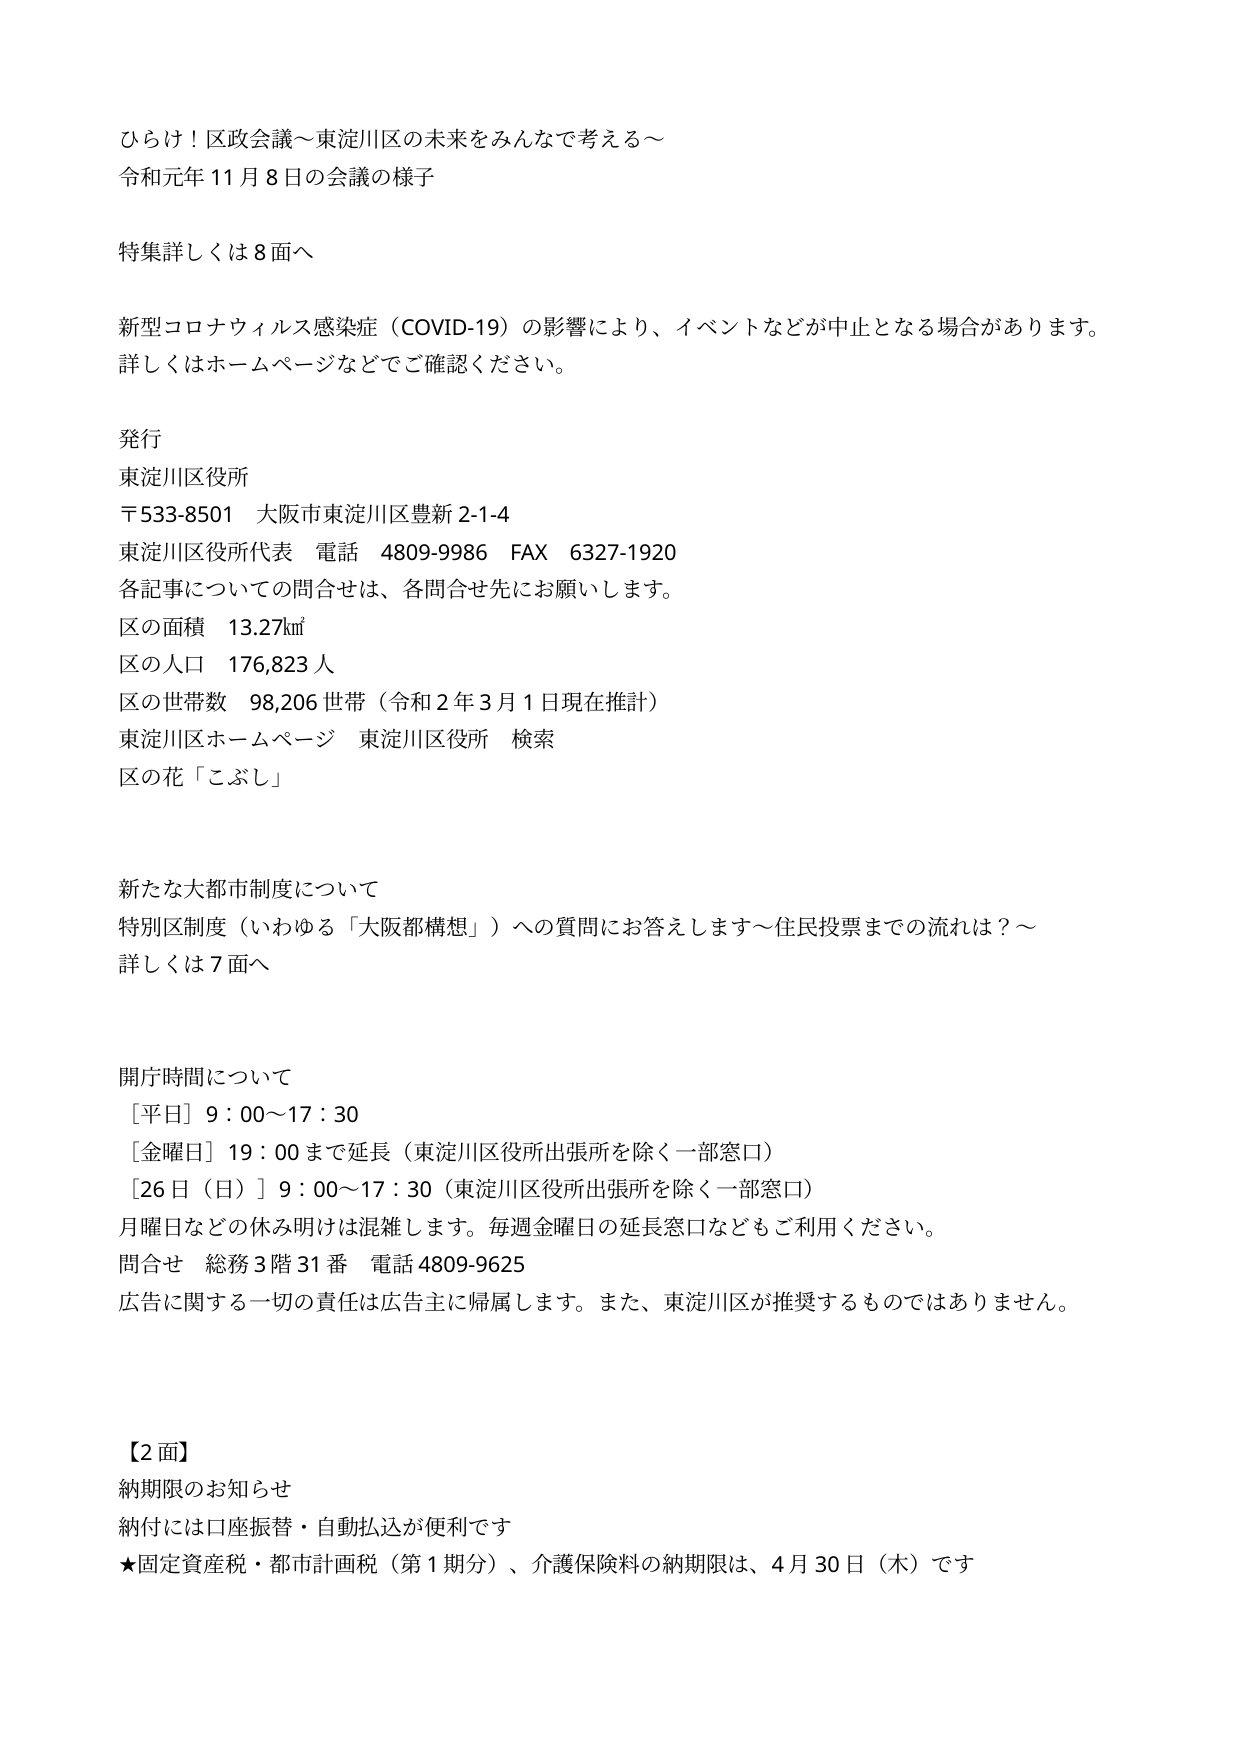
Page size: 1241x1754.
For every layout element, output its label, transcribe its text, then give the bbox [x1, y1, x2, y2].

text 東淀川区役所 [118, 457, 1122, 494]
text 各記事についての問合せは、各問合せ先にお願いします。 [118, 569, 1122, 607]
text 特別区制度（いわゆる「大阪都構想」）への質問にお答えします～住民投票までの流れは？～ [118, 907, 1122, 944]
text 区の面積 13.27㎢ [118, 607, 1122, 644]
text 【2面】 [118, 1432, 1122, 1469]
text 〒533-8501 大阪市東淀川区豊新2-1-4 [118, 494, 1122, 532]
text 月曜日などの休み明けは混雑します。毎週金曜日の延長窓口などもご利用ください。 [118, 1207, 1122, 1244]
text 特集詳しくは8面へ [118, 232, 1122, 269]
text 納期限のお知らせ [118, 1469, 1122, 1507]
text 詳しくは7面へ [118, 944, 1122, 982]
text 発行 [118, 419, 1122, 457]
text 広告に関する一切の責任は広告主に帰属します。また、東淀川区が推奨するものではありません。 [118, 1282, 1122, 1319]
text 開庁時間について [118, 1057, 1122, 1094]
text 新型コロナウィルス感染症（COVID-19）の影響により、イベントなどが中止となる場合があります。 [118, 307, 1122, 344]
text ひらけ！区政会議～東淀川区の未来をみんなで考える～ [118, 119, 1122, 157]
text 区の花「こぶし」 [118, 757, 1122, 794]
text 令和元年11月8日の会議の様子 [118, 157, 1122, 194]
text 詳しくはホームページなどでご確認ください。 [118, 344, 1122, 382]
text 納付には口座振替・自動払込が便利です [118, 1507, 1122, 1544]
text ［金曜日］19：00まで延長（東淀川区役所出張所を除く一部窓口） [118, 1132, 1122, 1169]
text 新たな大都市制度について [118, 869, 1122, 907]
text ［26日（日）］9：00～17：30（東淀川区役所出張所を除く一部窓口） [118, 1169, 1122, 1207]
text ［平日］9：00～17：30 [118, 1094, 1122, 1132]
text ★固定資産税・都市計画税（第1期分）、介護保険料の納期限は、4月30日（木）です [118, 1544, 1122, 1582]
text 区の世帯数 98,206世帯（令和2年3月1日現在推計） [118, 682, 1122, 719]
text 東淀川区役所代表 電話 4809-9986 FAX 6327-1920 [118, 532, 1122, 569]
text 区の人口 176,823人 [118, 644, 1122, 682]
text 問合せ 総務3階31番 電話4809-9625 [118, 1244, 1122, 1282]
text 東淀川区ホームページ 東淀川区役所 検索 [118, 719, 1122, 757]
